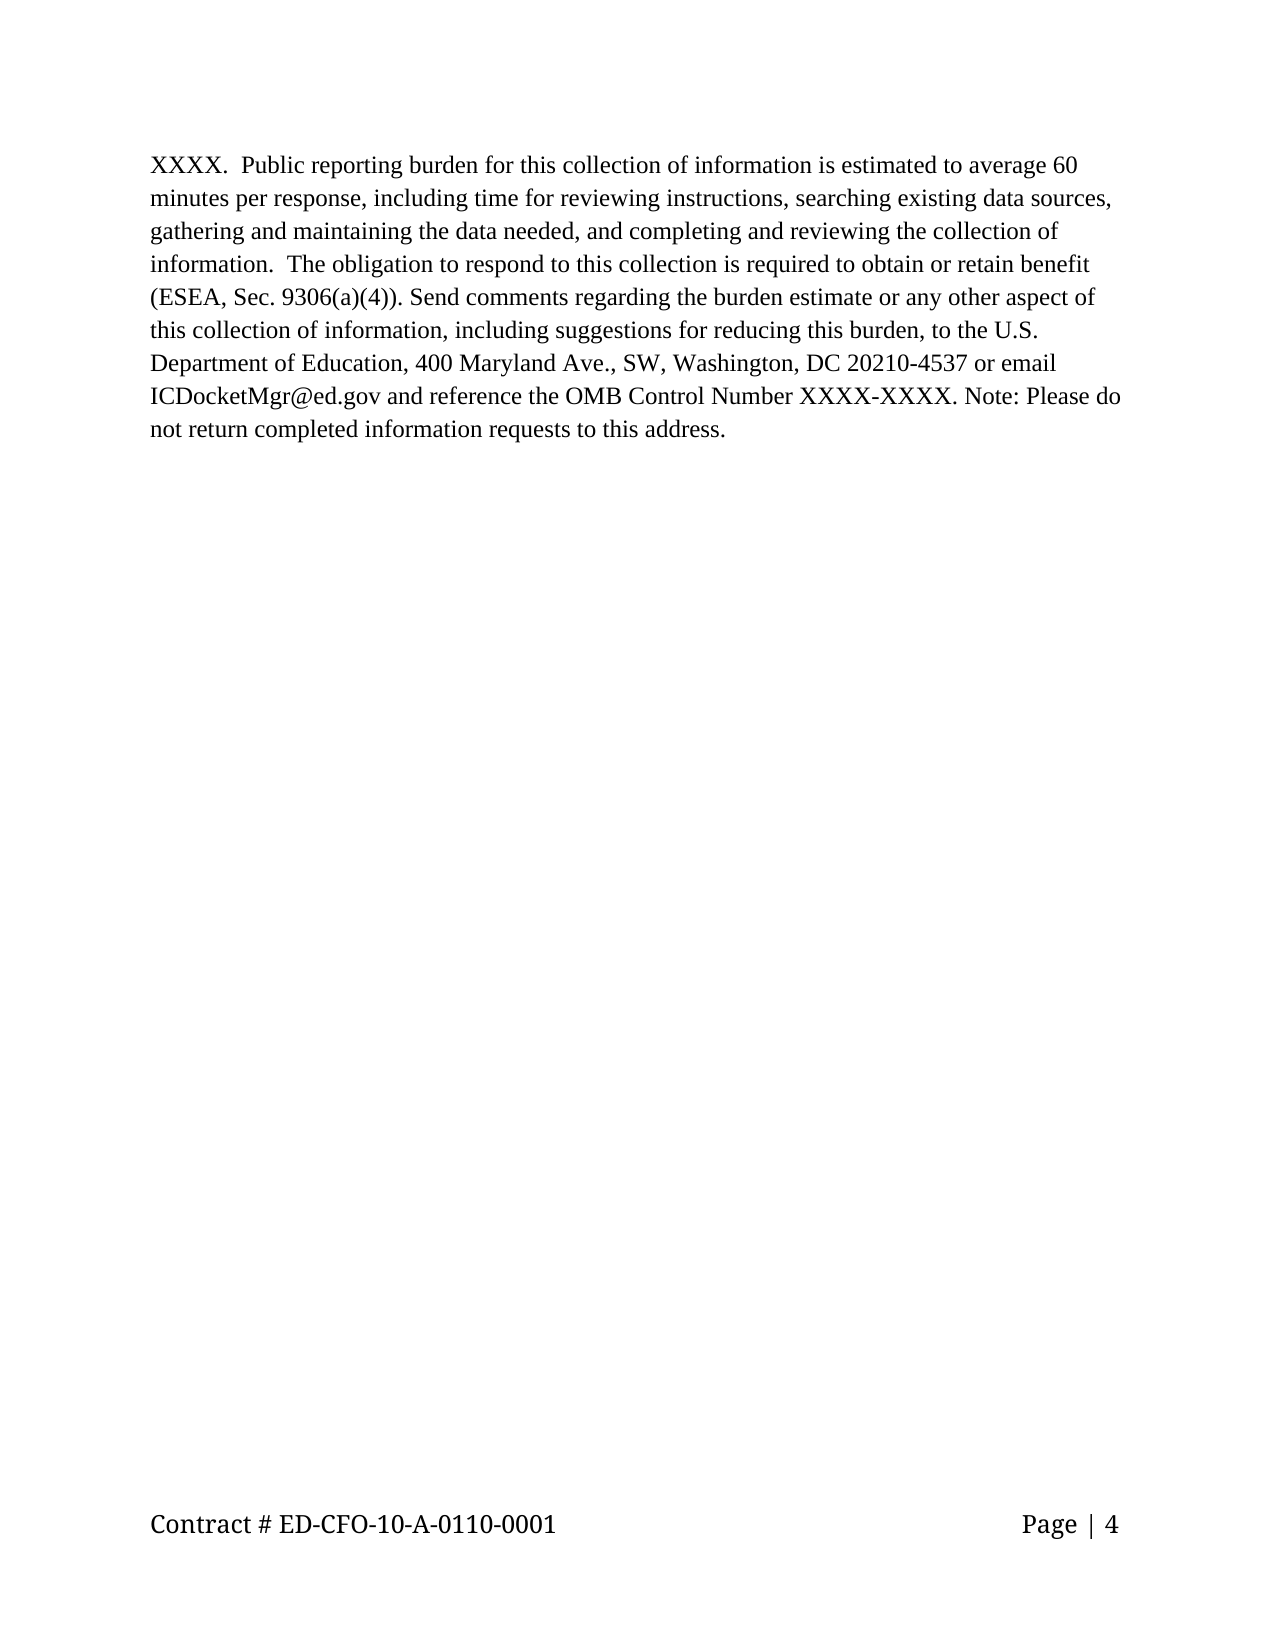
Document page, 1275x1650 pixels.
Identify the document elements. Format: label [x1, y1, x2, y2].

text [150, 150, 1125, 443]
